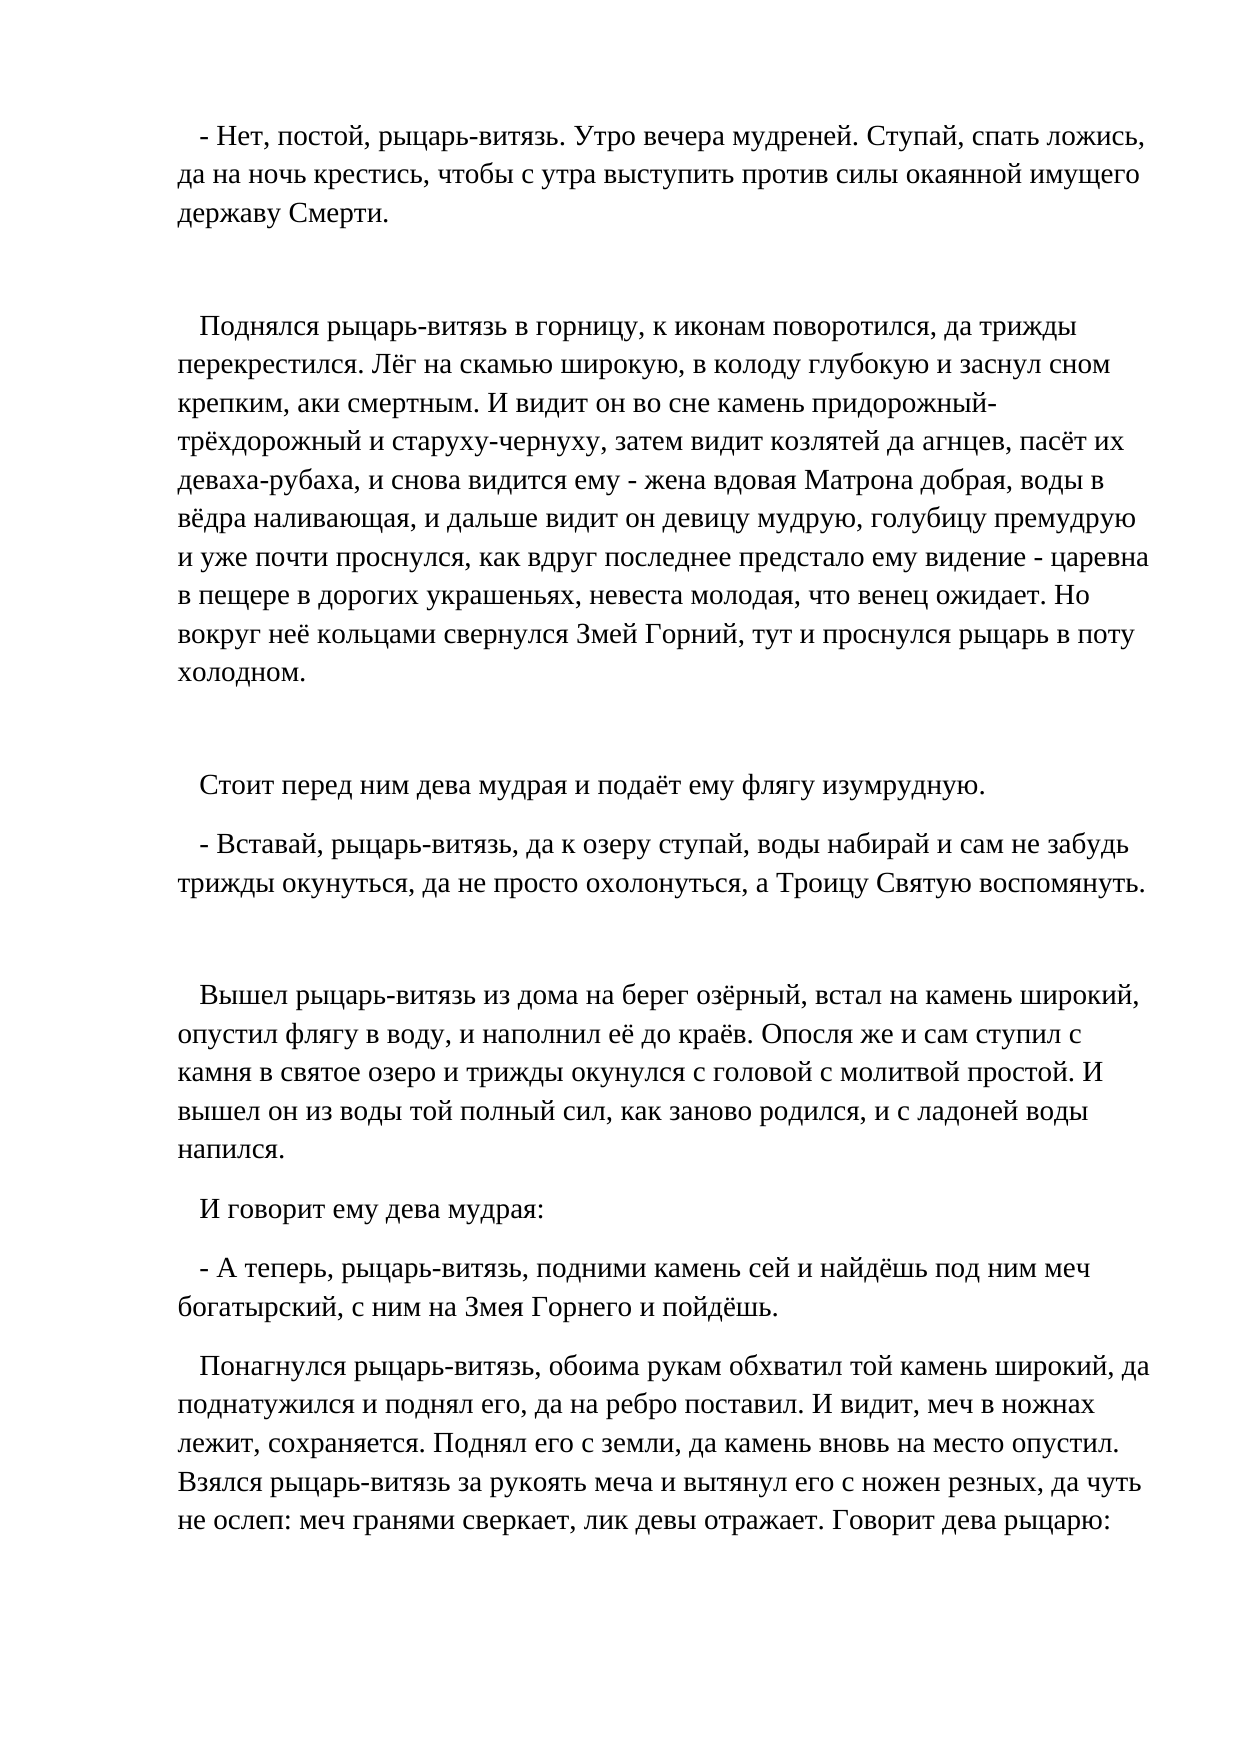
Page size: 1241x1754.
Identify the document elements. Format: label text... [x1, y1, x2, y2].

text Вышел рыцарь-витязь из дома на берег озёрный, встал на камень широкий, опустил флягу в воду, и наполнил её до краёв. Опосля же и сам ступил с камня в святое озеро и трижды окунулся с головой с молитвой простой. И вышел он из воды той полный сил, как заново родился, и с ладоней воды напился. [177, 977, 1152, 1165]
text И говорит ему дева мудрая: [177, 1191, 1152, 1224]
text Поднялся рыцарь-витязь в горницу, к иконам поворотился, да трижды перекрестился. Лёг на скамью широкую, в колоду глубокую и заснул сном крепким, аки смертным. И видит он во сне камень придорожный-трёхдорожный и старуху-чернуху, затем видит козлятей да агнцев, пасёт их деваха-рубаха, и снова видится ему - жена вдовая Матрона добрая, воды в вёдра наливающая, и дальше видит он девицу мудрую, голубицу премудрую и уже почти проснулся, как вдруг последнее предстало ему видение - царевна в пещере в дорогих украшеньях, невеста молодая, что венец ожидает. Но вокруг неё кольцами свернулся Змей Горний, тут и проснулся рыцарь в поту холодном. [177, 308, 1152, 688]
text Стоит перед ним дева мудрая и подаёт ему флягу изумрудную. [177, 767, 1152, 800]
text Понагнулся рыцарь-витязь, обоима рукам обхватил той камень широкий, да поднатужился и поднял его, да на ребро поставил. И видит, меч в ножнах лежит, сохраняется. Поднял его с земли, да камень вновь на место опустил. Взялся рыцарь-витязь за рукоять меча и вытянул его с ножен резных, да чуть не ослеп: меч гранями сверкает, лик девы отражает. Говорит дева рыцарю: [177, 1348, 1152, 1536]
text - Нет, постой, рыцарь-витязь. Утро вечера мудреней. Ступай, спать ложись, да на ночь крестись, чтобы с утра выступить против силы окаянной имущего державу Смерти. [177, 118, 1152, 229]
text - Вставай, рыцарь-витязь, да к озеру ступай, воды набирай и сам не забудь трижды окунуться, да не просто охолонуться, а Троицу Святую воспомянуть. [177, 826, 1152, 898]
text - А теперь, рыцарь-витязь, подними камень сей и найдёшь под ним меч богатырский, с ним на Змея Горнего и пойдёшь. [177, 1250, 1152, 1322]
